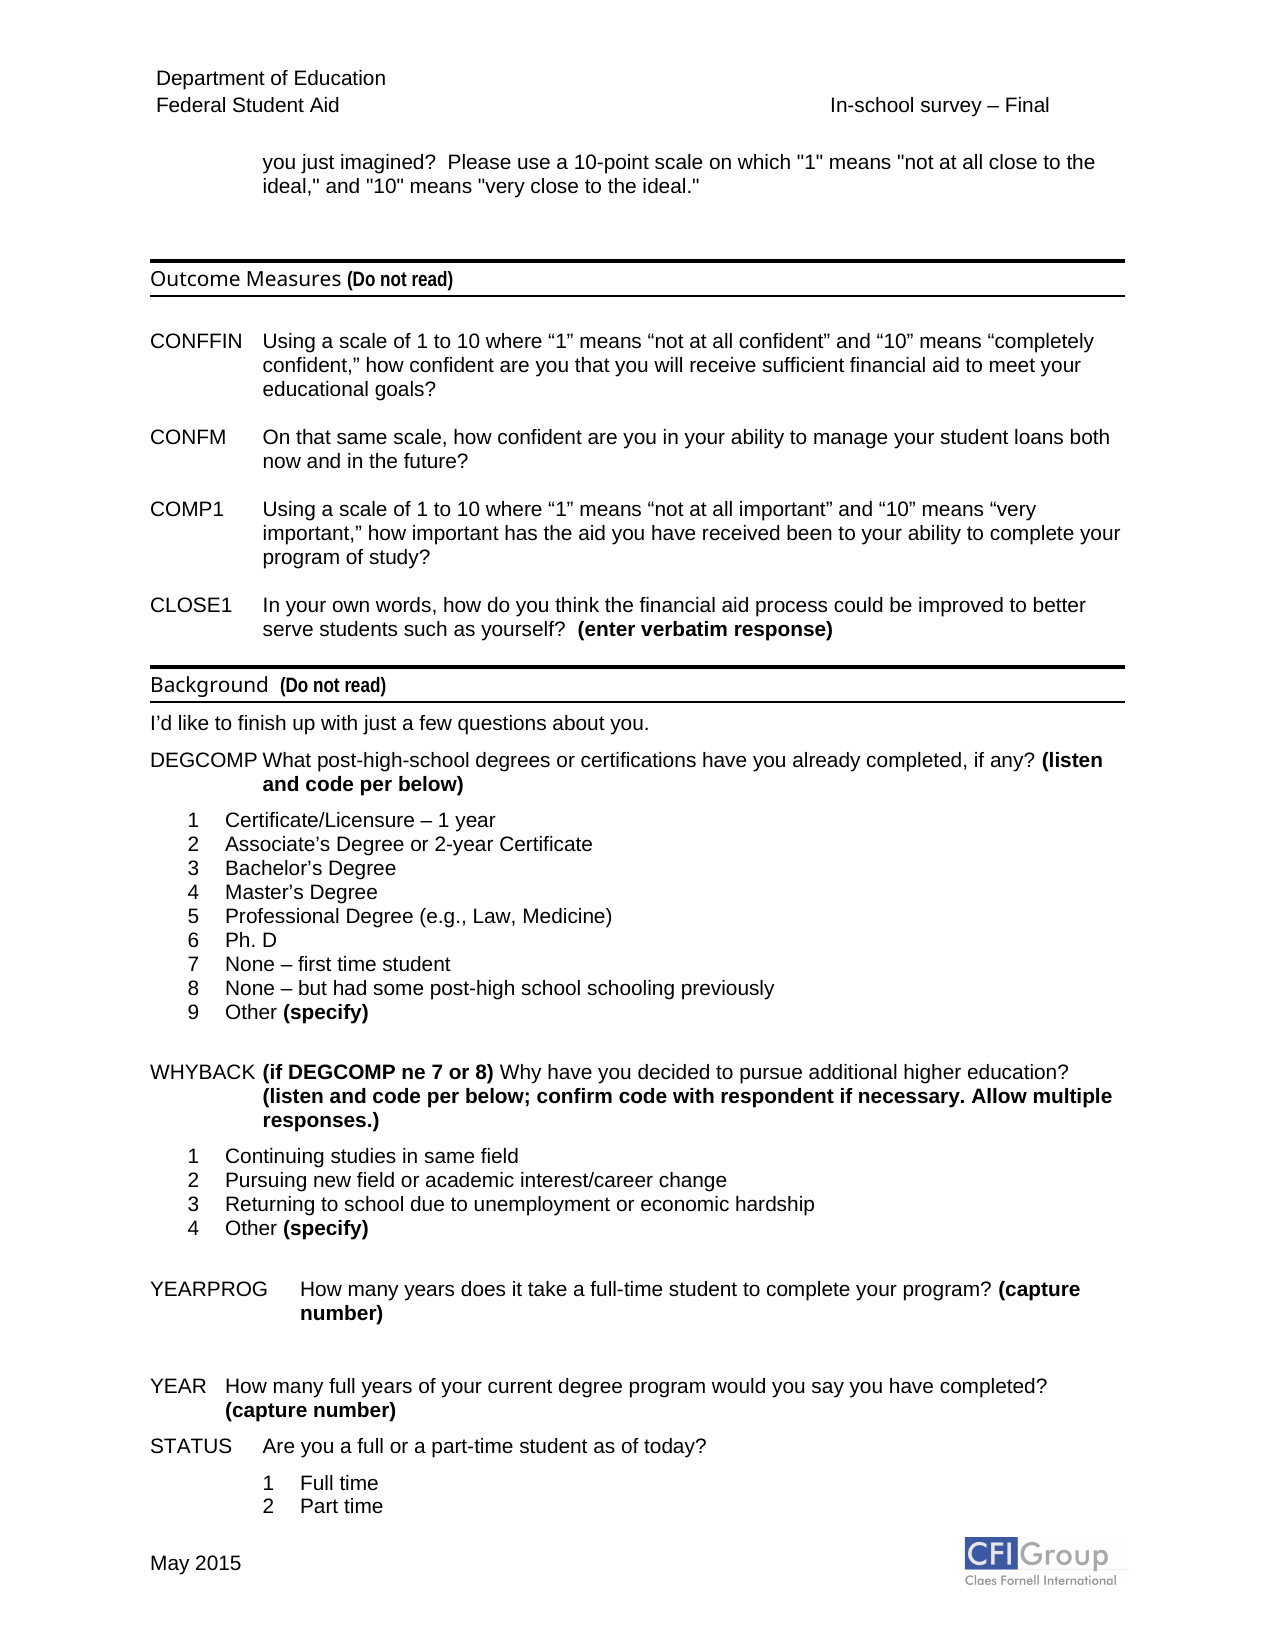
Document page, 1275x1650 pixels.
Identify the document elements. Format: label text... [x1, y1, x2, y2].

list Other (specify) [150, 999, 1125, 1023]
text STATUS Are you a full or a part-time student as of today? [150, 1434, 1125, 1458]
list Pursuing new field or academic interest/career change [150, 1168, 1125, 1192]
text CONFM On that same scale, how confident are you in your ability to manage your student loans both now and in the future? [150, 425, 1125, 473]
list Part time [262, 1494, 1125, 1518]
text YEAR How many full years of your current degree program would you say you have completed? (capture number) [150, 1373, 1125, 1421]
subtitle Background (Do not read) [150, 669, 1125, 701]
picture [964, 1537, 1129, 1585]
list Professional Degree (e.g., Law, Medicine) [150, 904, 1125, 928]
list Full time [262, 1470, 1125, 1494]
text YEARPROG How many years does it take a full-time student to complete your program? (capture number) [150, 1277, 1125, 1324]
list None – but had some post-high school schooling previously [150, 976, 1125, 999]
text CONFFIN Using a scale of 1 to 10 where “1” means “not at all confident” and “10” means “completely confident,” how confident are you that you will receive sufficient financial aid to meet your educational goals? [150, 329, 1125, 401]
list Ph. D [150, 928, 1125, 952]
list Certificate/Licensure – 1 year [150, 808, 1125, 832]
text WHYBACK (if DEGCOMP ne 7 or 8) Why have you decided to pursue additional higher education? (listen and code per below; confirm code with respondent if necessary. Allow multiple responses.) [150, 1060, 1125, 1132]
text CLOSE1 In your own words, how do you think the financial aid process could be improved to better serve students such as yourself? (enter verbatim response) [150, 592, 1125, 640]
list Master’s Degree [150, 880, 1125, 904]
list Associate’s Degree or 2-year Certificate [150, 832, 1125, 856]
subtitle Outcome Measures (Do not read) [150, 263, 1125, 295]
list Bachelor’s Degree [150, 856, 1125, 880]
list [150, 150, 1125, 198]
list Returning to school due to unemployment or economic hardship [150, 1192, 1125, 1216]
text I’d like to finish up with just a few questions about you. [150, 711, 1125, 735]
text DEGCOMP What post-high-school degrees or certifications have you already completed, if any? (listen and code per below) [150, 747, 1125, 795]
list None – first time student [150, 952, 1125, 976]
list Other (specify) [150, 1216, 1125, 1240]
list Continuing studies in same field [150, 1144, 1125, 1168]
text COMP1 Using a scale of 1 to 10 where “1” means “not at all important” and “10” means “very important,” how important has the aid you have received been to your ability to complete your program of study? [150, 497, 1125, 568]
